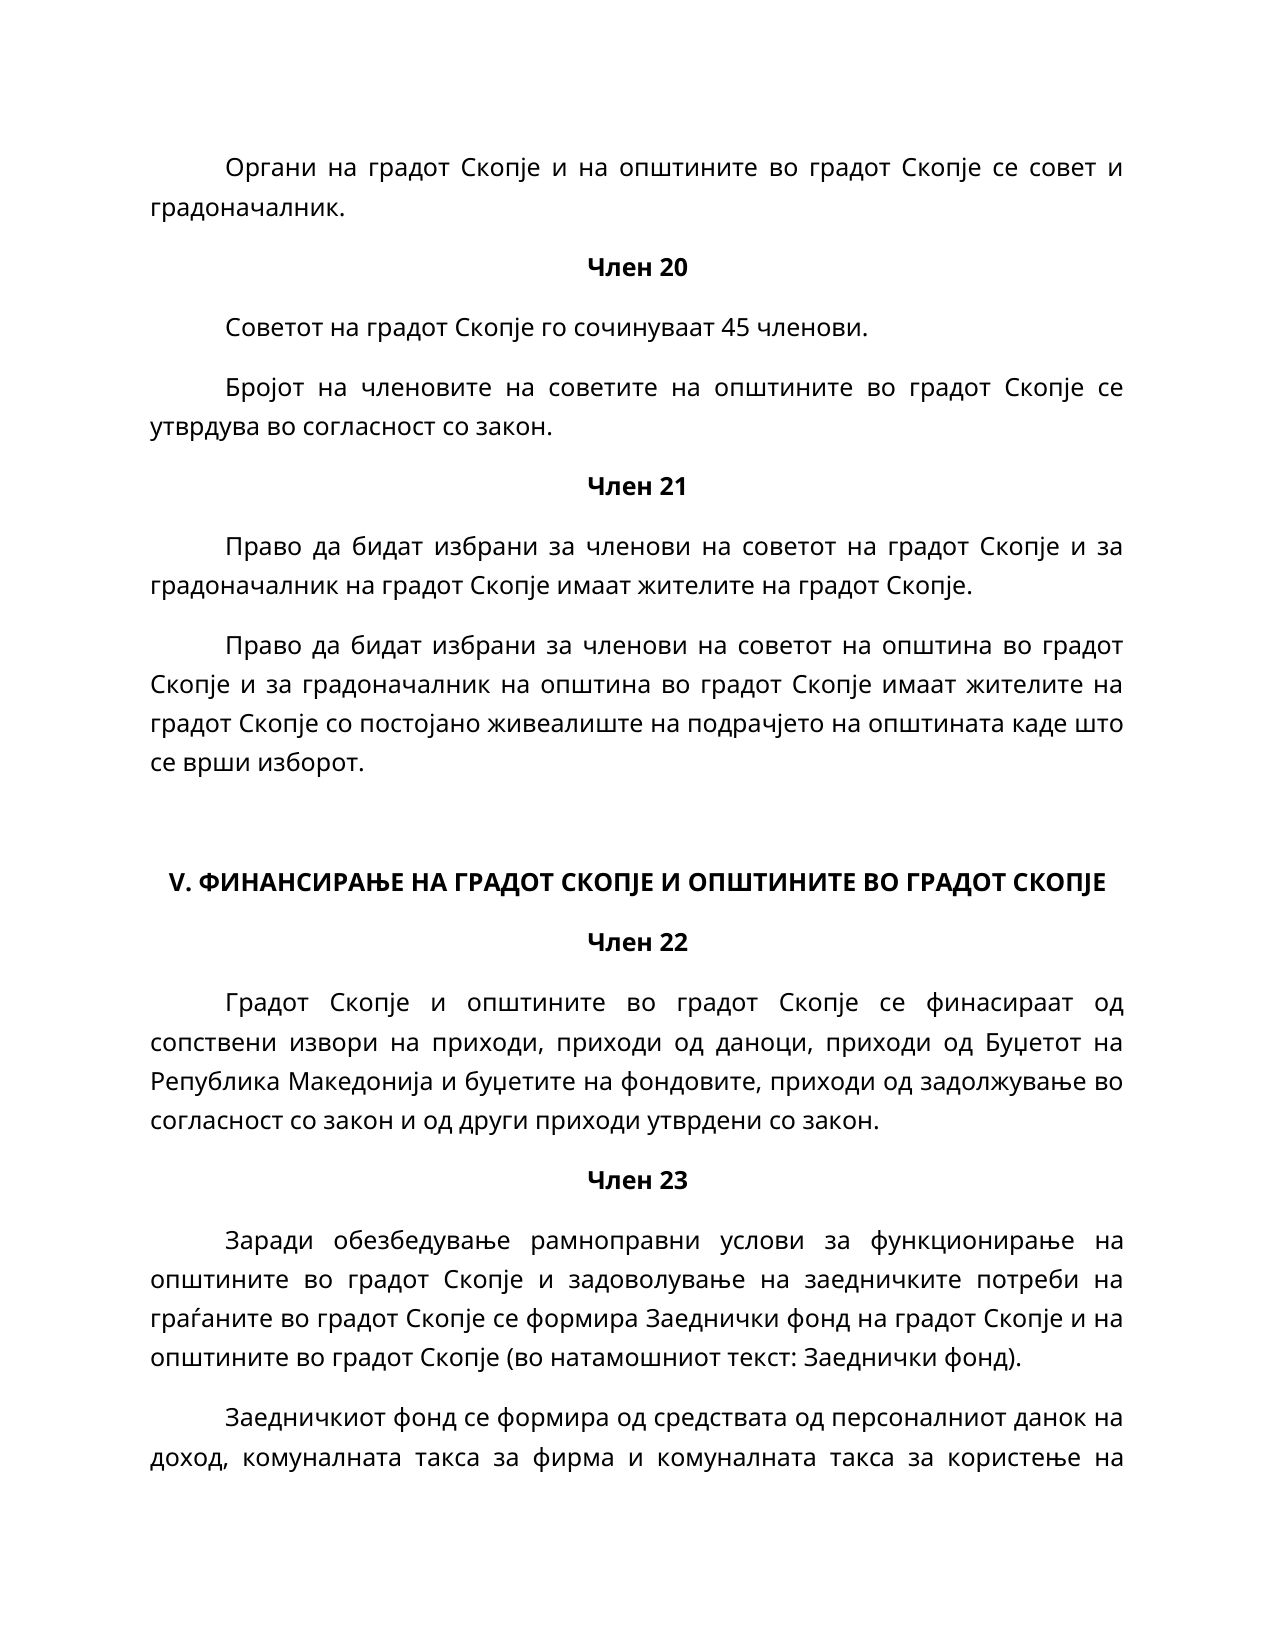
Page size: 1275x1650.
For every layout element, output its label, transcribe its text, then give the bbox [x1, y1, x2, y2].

text Член 20 [150, 249, 1125, 283]
text Член 23 [150, 1162, 1125, 1197]
text Органи на градот Скопје и на општините во градот Скопје се совет и градоначалник. [150, 150, 1125, 223]
text Советот на градот Скопје го сочинуваат 45 членови. [150, 309, 1125, 343]
text Член 22 [150, 925, 1125, 959]
text Заради обезбедување рамноправни услови за функционирање на општините во градот Скопје и задоволување на заедничките потреби на граѓаните во градот Скопје се формира Заеднички фонд на градот Скопје и на општините во градот Скопје (во натамошниот текст: Заеднички фонд). [150, 1222, 1125, 1374]
text Градот Скопје и општините во градот Скопје се финасираат од сопствени извори на приходи, приходи од даноци, приходи од Буџетот на Република Македонија и буџетите на фондовите, приходи од задолжување во согласност со закон и од други приходи утврдени со закон. [150, 985, 1125, 1137]
text Право да бидат избрани за членови на советот на општина во градот Скопје и за градоначалник на општина во градот Скопје имаат жителите на градот Скопје со постојано живеалиште на подрачјето на општината каде што се врши изборот. [150, 627, 1125, 779]
text Член 21 [150, 468, 1125, 502]
text Право да бидат избрани за членови на советот на градот Скопје и за градоначалник на градот Скопје имаат жителите на градот Скопје. [150, 528, 1125, 602]
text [150, 1400, 1125, 1473]
text V. ФИНАНСИРАЊЕ НА ГРАДОТ СКОПЈЕ И ОПШТИНИТЕ ВО ГРАДОТ СКОПЈЕ [150, 865, 1125, 899]
text Бројот на членовите на советите на општините во градот Скопје се утврдува во согласност со закон. [150, 369, 1125, 442]
